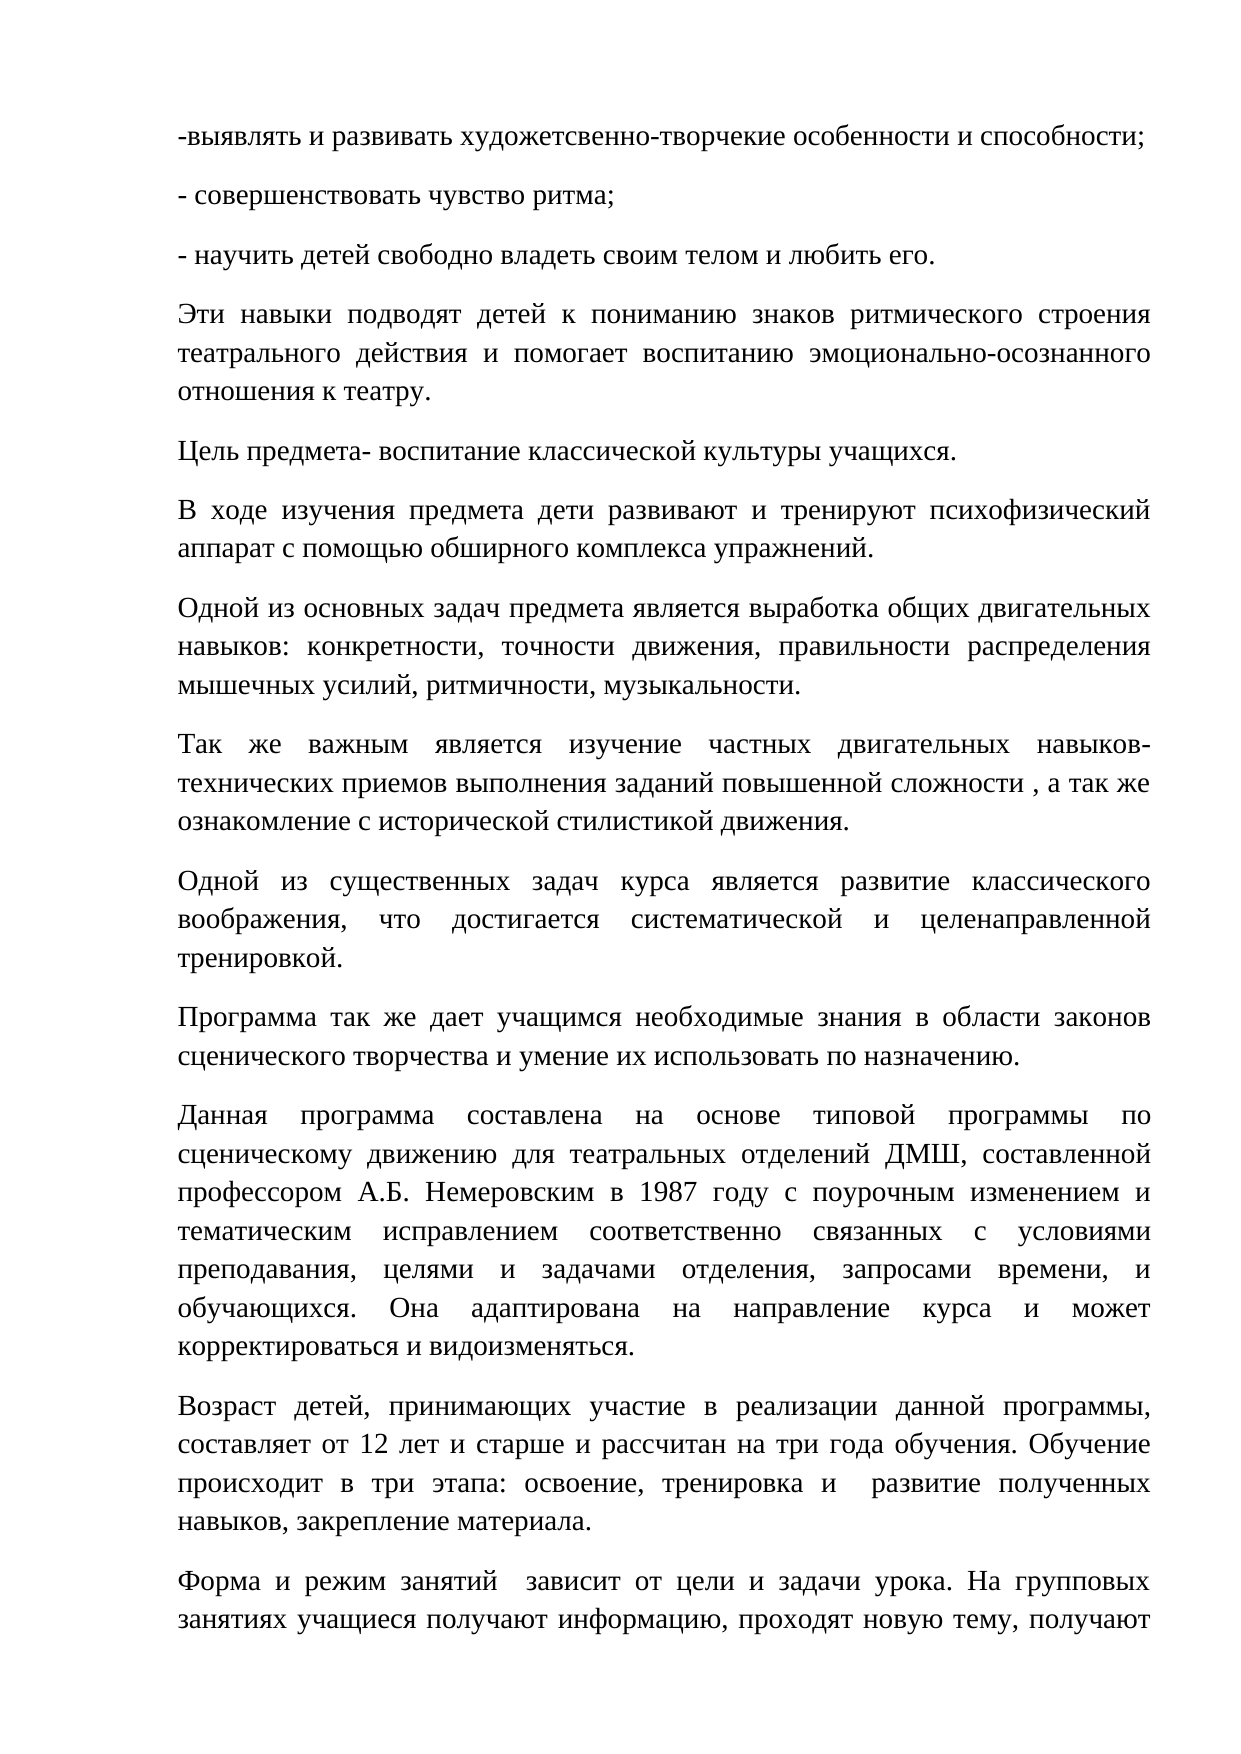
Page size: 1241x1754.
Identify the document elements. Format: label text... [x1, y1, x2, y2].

text В ходе изучения предмета дети развивают и тренируют психофизический аппарат с помощью обширного комплекса упражнений. [177, 492, 1152, 564]
text Цель предмета- воспитание классической культуры учащихся. [177, 433, 1152, 466]
text Одной из основных задач предмета является выработка общих двигательных навыков: конкретности, точности движения, правильности распределения мышечных усилий, ритмичности, музыкальности. [177, 590, 1152, 701]
text - совершенствовать чувство ритма; [177, 177, 1152, 211]
text Так же важным является изучение частных двигательных навыков- технических приемов выполнения заданий повышенной сложности , а так же ознакомление с исторической стилистикой движения. [177, 726, 1152, 837]
text Данная программа составлена на основе типовой программы по сценическому движению для театральных отделений ДМШ, составленной профессором А.Б. Немеровским в 1987 году с поурочным изменением и тематическим исправлением соответственно связанных с условиями преподавания, целями и задачами отделения, запросами времени, и обучающихся. Она адаптирована на направление курса и может корректироваться и видоизменяться. [177, 1097, 1152, 1362]
text -выявлять и развивать художетсвенно-творчекие особенности и способности; [177, 118, 1152, 152]
text Одной из существенных задач курса является развитие классического воображения, что достигается систематической и целенаправленной тренировкой. [177, 863, 1152, 973]
text Возраст детей, принимающих участие в реализации данной программы, составляет от 12 лет и старше и рассчитан на три года обучения. Обучение происходит в три этапа: освоение, тренировка и развитие полученных навыков, закрепление материала. [177, 1388, 1152, 1537]
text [177, 1563, 1152, 1635]
text Программа так же дает учащимся необходимые знания в области законов сценического творчества и умение их использовать по назначению. [177, 999, 1152, 1071]
text - научить детей свободно владеть своим телом и любить его. [177, 237, 1152, 270]
text Эти навыки подводят детей к пониманию знаков ритмического строения театрального действия и помогает воспитанию эмоционально-осознанного отношения к театру. [177, 296, 1152, 407]
